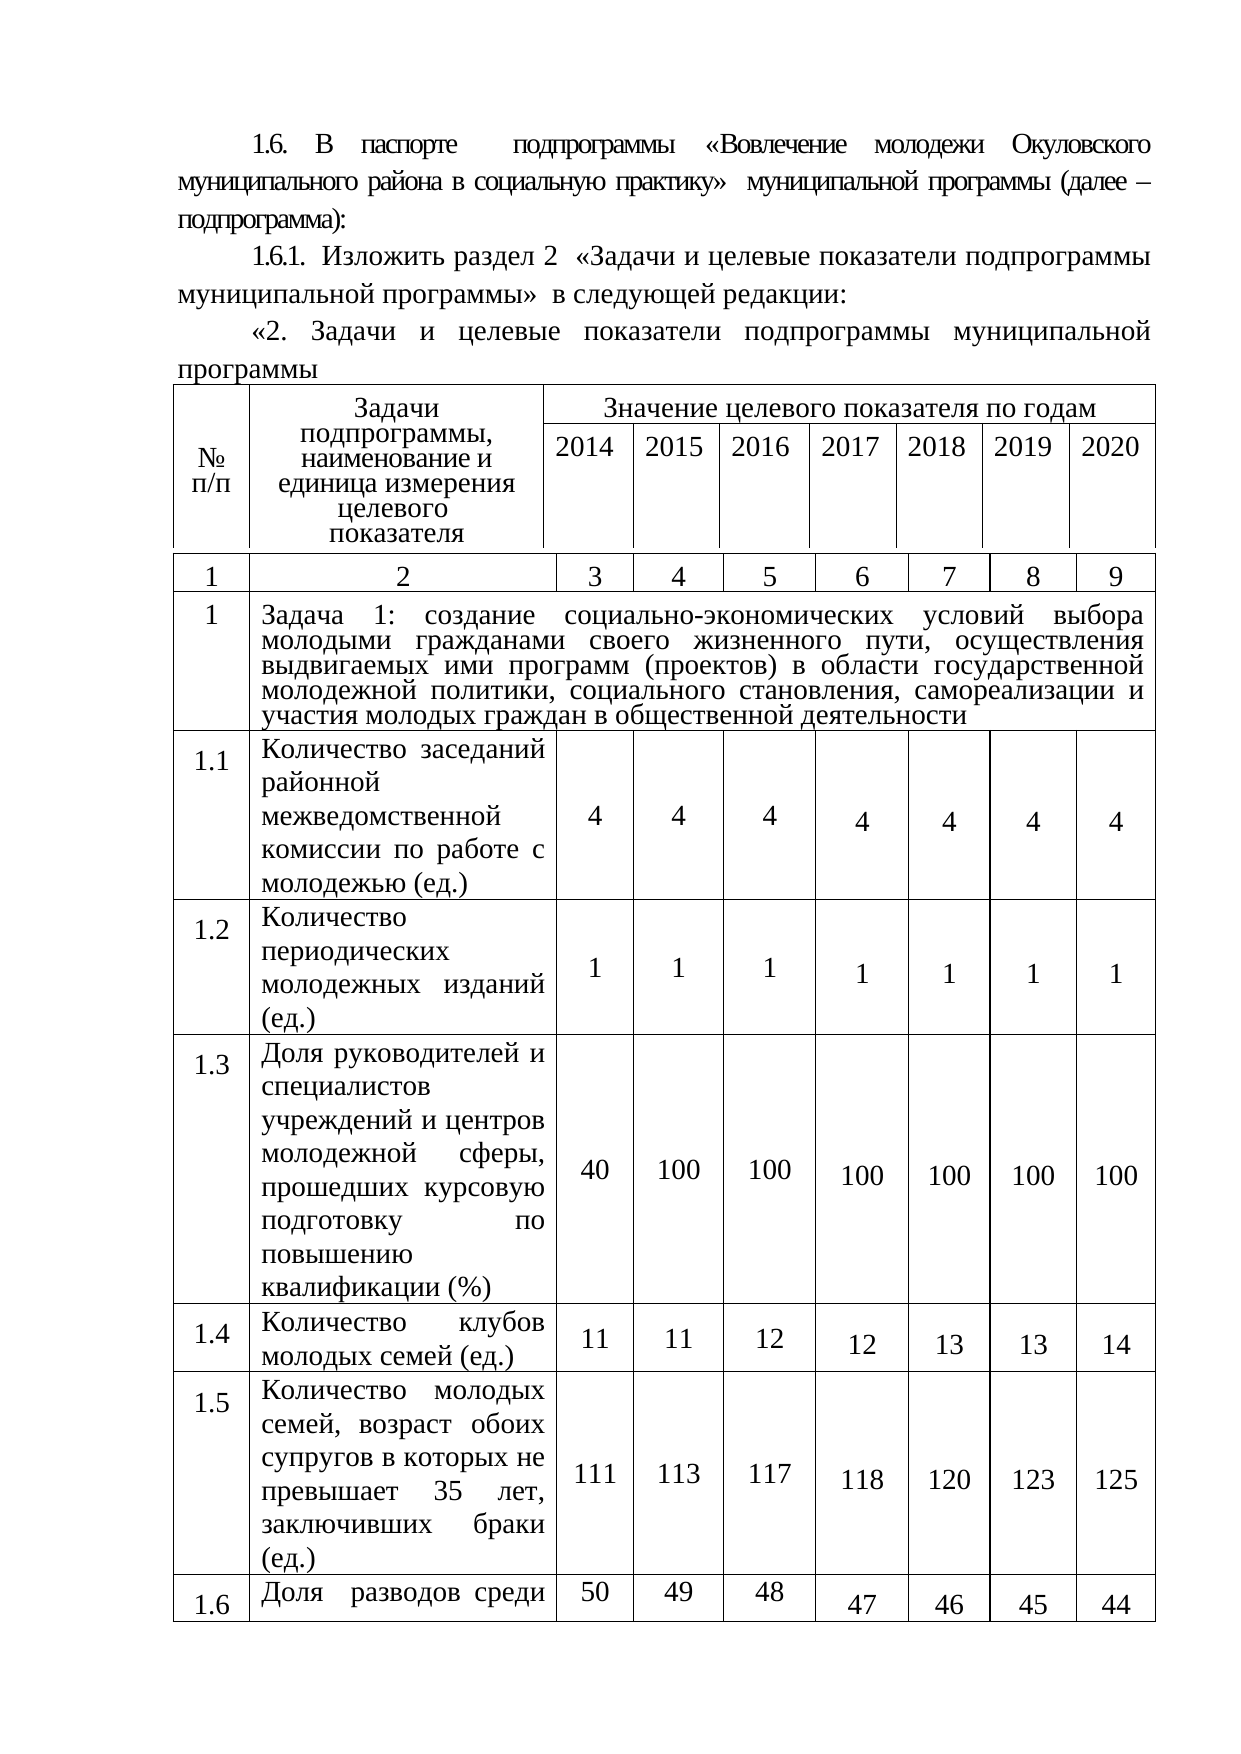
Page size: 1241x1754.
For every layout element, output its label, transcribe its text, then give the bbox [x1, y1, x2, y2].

table_cell 50 [557, 1575, 633, 1621]
table_cell 100 [724, 1035, 815, 1303]
table_cell 44 [1077, 1575, 1155, 1621]
table_cell 45 [991, 1575, 1076, 1621]
table_cell 125 [1077, 1372, 1155, 1573]
table_header 2 [250, 554, 556, 591]
table_cell 1.1 [174, 731, 249, 898]
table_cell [250, 1575, 556, 1621]
table_cell 1 [634, 900, 723, 1034]
table_cell 1.4 [174, 1304, 249, 1371]
table_header 9 [1077, 554, 1155, 591]
table_cell 12 [816, 1304, 908, 1371]
table_cell 117 [724, 1372, 815, 1573]
table_cell 120 [909, 1372, 989, 1573]
table_header Значение целевого показателя по годам [544, 385, 1155, 423]
table_cell 2014 [544, 424, 633, 548]
table_cell 1.6 [174, 1575, 249, 1621]
table_cell 123 [991, 1372, 1076, 1573]
table_cell 1 [909, 900, 989, 1034]
table_cell 1 [557, 900, 633, 1034]
table_cell Количество периодических молодежных изданий (ед.) [250, 900, 556, 1034]
table_cell 49 [634, 1575, 723, 1621]
table_cell Количество клубов молодых семей (ед.) [250, 1304, 556, 1371]
table_cell 113 [634, 1372, 723, 1573]
table_cell 2018 [897, 424, 982, 548]
table_cell 4 [724, 731, 815, 898]
table_cell 12 [724, 1304, 815, 1371]
text «2. Задачи и целевые показатели подпрограммы муниципальной программы [177, 309, 1152, 384]
table_cell 47 [816, 1575, 908, 1621]
table_cell 2020 [1070, 424, 1155, 548]
table_cell 46 [909, 1575, 989, 1621]
table_cell 14 [1077, 1304, 1155, 1371]
table_cell 1.5 [174, 1372, 249, 1573]
table_cell 100 [991, 1035, 1076, 1303]
table_cell Доля руководителей и специалистов учреждений и центров молодежной сферы, прошедших курсовую подготовку по повышению квалификации (%) [250, 1035, 556, 1303]
table_cell 1 [1077, 900, 1155, 1034]
table_cell 1 [724, 900, 815, 1034]
table_cell 100 [634, 1035, 723, 1303]
table_cell 4 [909, 731, 989, 898]
table_cell 11 [634, 1304, 723, 1371]
table_cell 2015 [634, 424, 719, 548]
table_header 7 [909, 554, 989, 591]
table_header Задачи подпрограммы, наименование и единица измерения целевого показателя [250, 385, 543, 548]
table_cell 111 [557, 1372, 633, 1573]
table_header 8 [991, 554, 1076, 591]
text 1.6. В паспорте подпрограммы «Вовлечение молодежи Окуловского муниципального района в социальную практику» муниципальной программы (далее – подпрограмма): [177, 122, 1152, 234]
table_header 5 [724, 554, 815, 591]
table_header № п/п [174, 385, 249, 548]
table_cell 118 [816, 1372, 908, 1573]
table_cell 2019 [983, 424, 1069, 548]
table_cell 40 [557, 1035, 633, 1303]
table_cell Количество молодых семей, возраст обоих супругов в которых не превышает 35 лет, заключивших браки (ед.) [250, 1372, 556, 1573]
table_cell 2017 [810, 424, 896, 548]
table_cell 1.3 [174, 1035, 249, 1303]
table_cell 4 [557, 731, 633, 898]
table_cell 100 [1077, 1035, 1155, 1303]
table_cell Задача 1: создание социально-экономических условий выбора молодыми гражданами своего жизненного пути, осуществления выдвигаемых ими программ (проектов) в области государственной молодежной политики, социального становления, самореализации и участия молодых граждан в общественной деятельности [250, 592, 1155, 730]
table_cell 11 [557, 1304, 633, 1371]
table_cell Количество заседаний районной межведомственной комиссии по работе с молодежью (ед.) [250, 731, 556, 898]
table_cell 4 [816, 731, 908, 898]
table_cell 1 [174, 592, 249, 730]
table_cell 1 [991, 900, 1076, 1034]
table_cell 100 [816, 1035, 908, 1303]
table_header 6 [816, 554, 908, 591]
table_cell 48 [724, 1575, 815, 1621]
table_cell 4 [1077, 731, 1155, 898]
table_cell 4 [991, 731, 1076, 898]
table_cell 13 [909, 1304, 989, 1371]
table_cell 1 [816, 900, 908, 1034]
table_cell 100 [909, 1035, 989, 1303]
table_cell 2016 [720, 424, 809, 548]
table_cell 13 [991, 1304, 1076, 1371]
text 1.6.1. Изложить раздел 2 «Задачи и целевые показатели подпрограммы муниципальной программы» в следующей редакции: [177, 234, 1152, 309]
table_cell 1.2 [174, 900, 249, 1034]
table_header 4 [634, 554, 723, 591]
table_header 1 [174, 554, 249, 591]
table_header 3 [557, 554, 633, 591]
table_cell 4 [634, 731, 723, 898]
